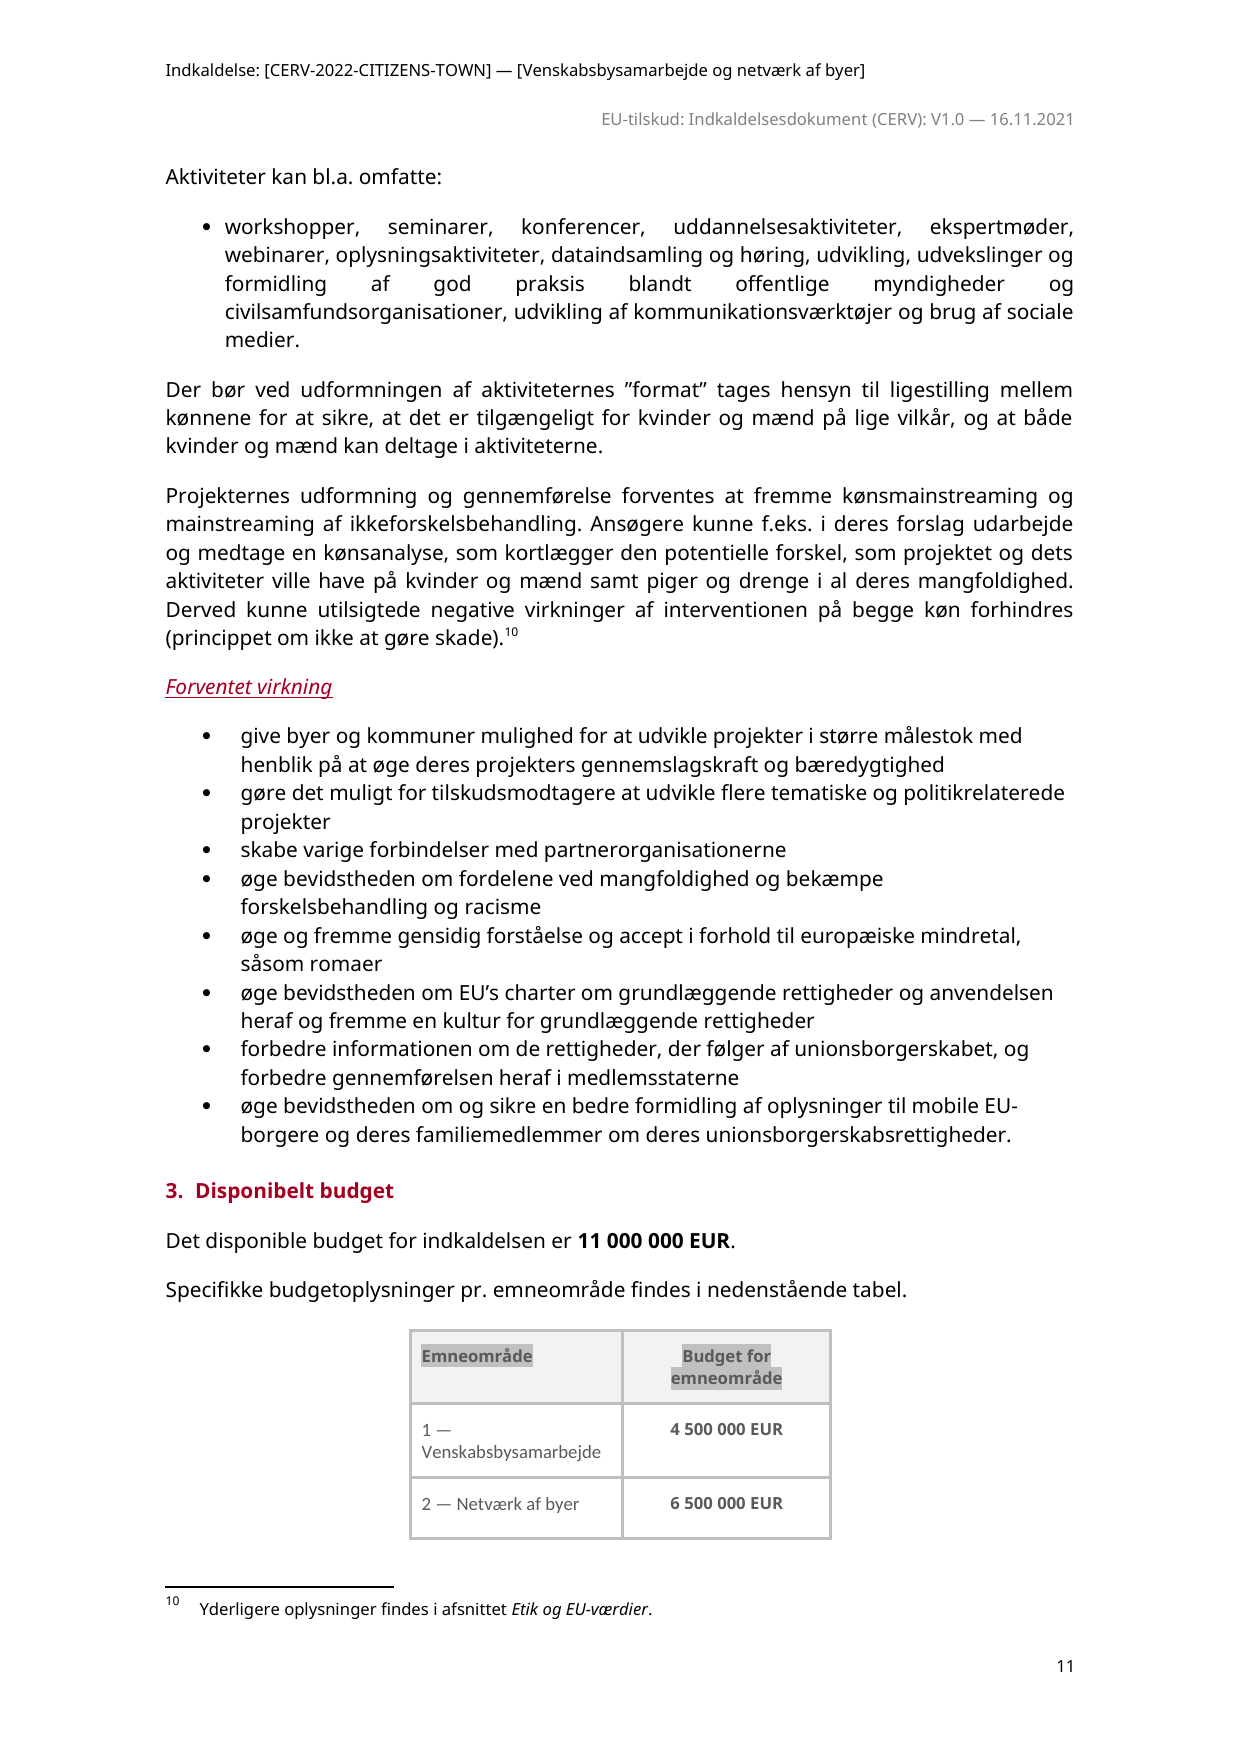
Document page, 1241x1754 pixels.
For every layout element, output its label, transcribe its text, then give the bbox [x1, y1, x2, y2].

list øge og fremme gensidig forståelse og accept i forhold til europæiske mindretal, såsom romaer [203, 921, 1075, 978]
list workshopper, seminarer, konferencer, uddannelsesaktiviteter, ekspertmøder, webinarer, oplysningsaktiviteter, dataindsamling og høring, udvikling, udvekslinger og formidling af god praksis blandt offentlige myndigheder og civilsamfundsorganisationer, udvikling af kommunikationsværktøjer og brug af sociale medier. [203, 212, 1075, 354]
table_cell 6 500 000 EUR [624, 1479, 829, 1537]
table_header Budget for emneområde [624, 1332, 829, 1402]
text Specifikke budgetoplysninger pr. emneområde findes i nedenstående tabel. [165, 1275, 1075, 1304]
table_header Emneområde [412, 1332, 621, 1402]
table_cell 4 500 000 EUR [624, 1405, 829, 1476]
table_cell 1 — Venskabsbysamarbejde [412, 1405, 621, 1476]
text Det disponible budget for indkaldelsen er 11 000 000 EUR. [165, 1226, 1075, 1254]
list øge bevidstheden om EU’s charter om grundlæggende rettigheder og anvendelsen heraf og fremme en kultur for grundlæggende rettigheder [203, 978, 1075, 1034]
text Projekternes udformning og gennemførelse forventes at fremme kønsmainstreaming og mainstreaming af ikkeforskelsbehandling. Ansøgere kunne f.eks. i deres forslag udarbejde og medtage en kønsanalyse, som kortlægger den potentielle forskel, som projektet og dets aktiviteter ville have på kvinder og mænd samt piger og drenge i al deres mangfoldighed. Derved kunne utilsigtede negative virkninger af interventionen på begge køn forhindres (princippet om ikke at gøre skade). [165, 481, 1075, 652]
list øge bevidstheden om fordelene ved mangfoldighed og bekæmpe forskelsbehandling og racisme [203, 864, 1075, 921]
list gøre det muligt for tilskudsmodtagere at udvikle flere tematiske og politikrelaterede projekter [203, 778, 1075, 835]
subtitle Forventet virkning [165, 672, 1075, 701]
text Der bør ved udformningen af aktiviteternes ”format” tages hensyn til ligestilling mellem kønnene for at sikre, at det er tilgængeligt for kvinder og mænd på lige vilkår, og at både kvinder og mænd kan deltage i aktiviteterne. [165, 375, 1075, 460]
list give byer og kommuner mulighed for at udvikle projekter i større målestok med henblik på at øge deres projekters gennemslagskraft og bæredygtighed [203, 722, 1075, 778]
list forbedre informationen om de rettigheder, der følger af unionsborgerskabet, og forbedre gennemførelsen heraf i medlemsstaterne [203, 1034, 1075, 1091]
subtitle Disponibelt budget [165, 1177, 1075, 1205]
list øge bevidstheden om og sikre en bedre formidling af oplysninger til mobile EU-borgere og deres familiemedlemmer om deres unionsborgerskabsrettigheder. [203, 1091, 1075, 1148]
table_cell 2 — Netværk af byer [412, 1479, 621, 1537]
text Aktiviteter kan bl.a. omfatte: [165, 162, 1075, 191]
list skabe varige forbindelser med partnerorganisationerne [203, 835, 1075, 864]
